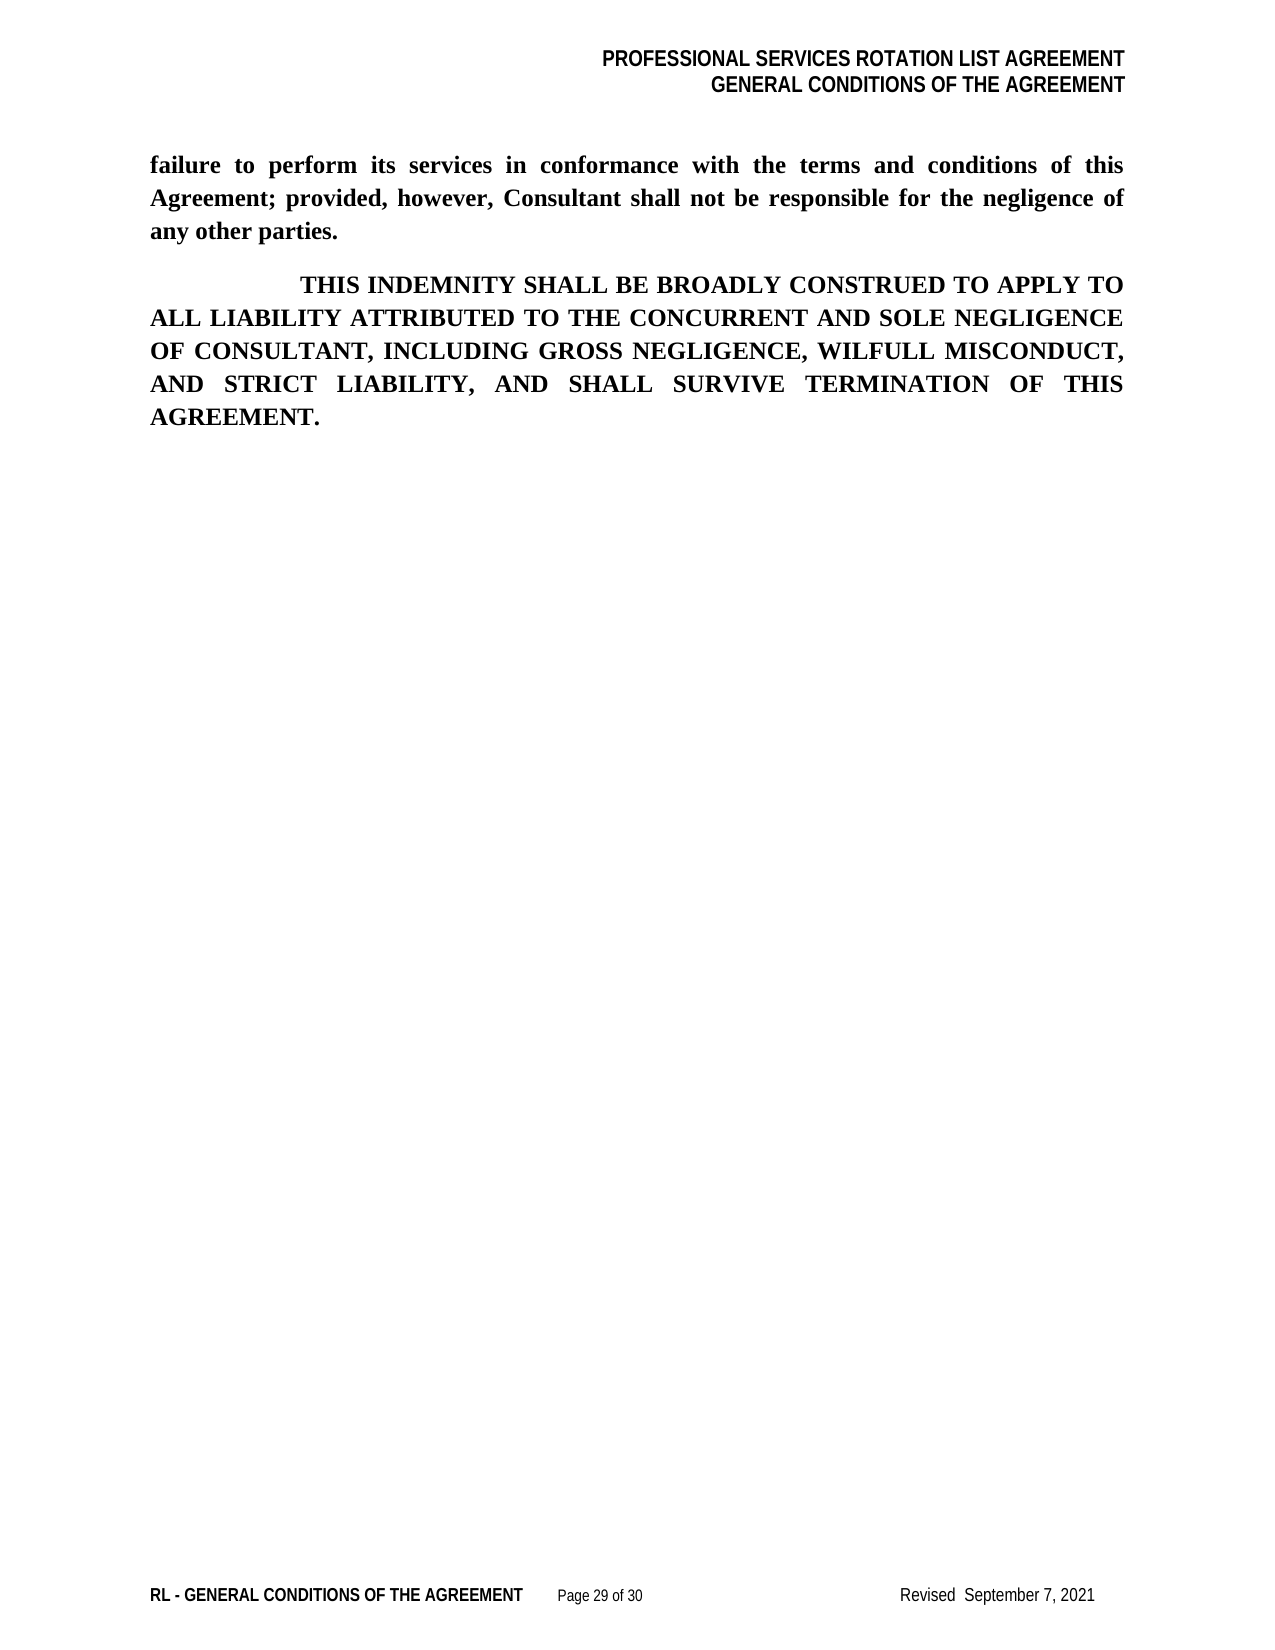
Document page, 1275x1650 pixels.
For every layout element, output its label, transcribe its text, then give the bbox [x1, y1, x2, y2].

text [150, 150, 1125, 245]
text THIS INDEMNITY SHALL BE BROADLY CONSTRUED TO APPLY TO ALL LIABILITY ATTRIBUTED TO THE CONCURRENT AND SOLE NEGLIGENCE OF CONSULTANT, INCLUDING GROSS NEGLIGENCE, WILFULL MISCONDUCT, AND STRICT LIABILITY, AND SHALL SURVIVE TERMINATION OF THIS AGREEMENT. [150, 270, 1125, 431]
